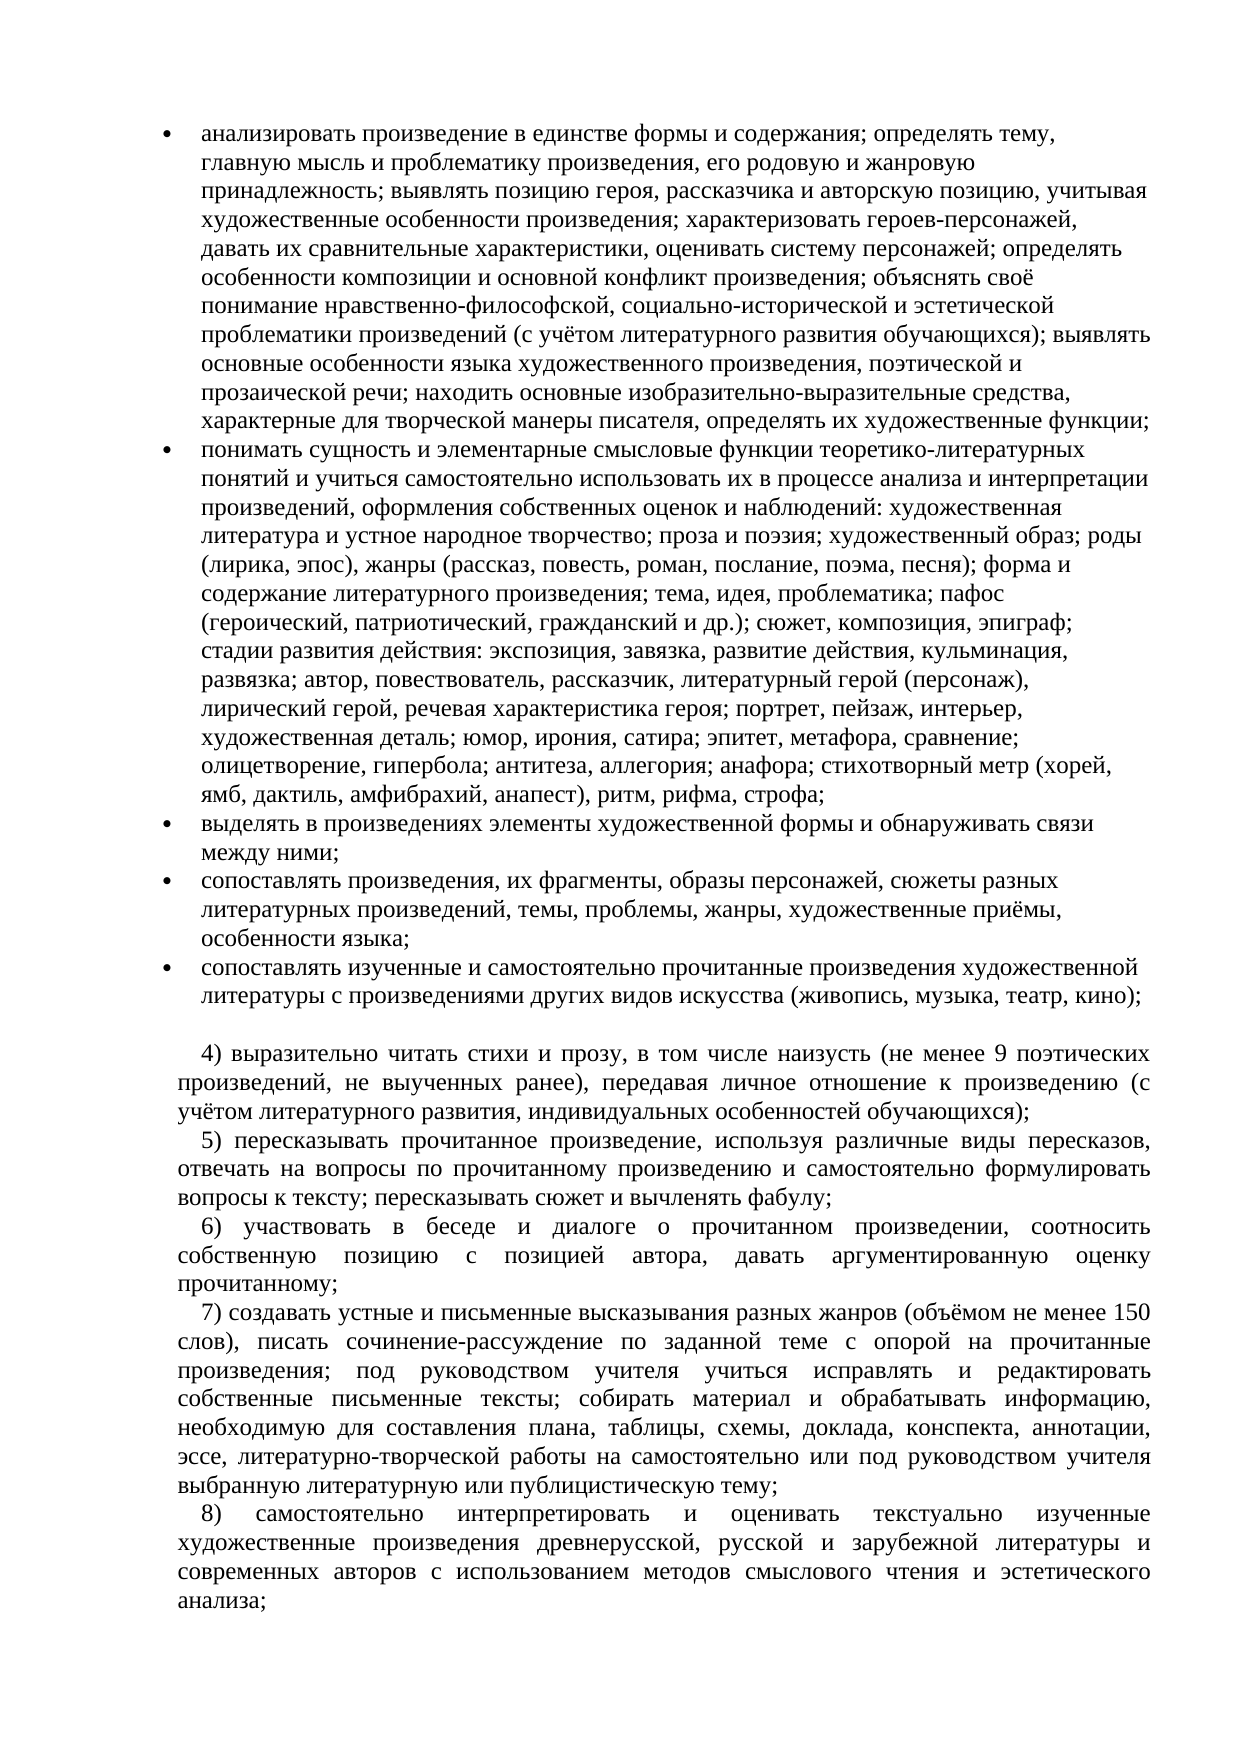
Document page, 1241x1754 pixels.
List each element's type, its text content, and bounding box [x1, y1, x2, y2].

list анализировать произведение в единстве формы и содержания; определять тему, главную мысль и проблематику произведения, его родовую и жанровую принадлежность; выявлять позицию героя, рассказчика и авторскую позицию, учитывая художественные особенности произведения; характеризовать героев-персонажей, давать их сравнительные характеристики, оценивать систему персонажей; определять особенности композиции и основной конфликт произведения; объяснять своё понимание нравственно-философской, социально-исторической и эстетической проблематики произведений (с учётом литературного развития обучающихся); выявлять основные особенности языка художественного произведения, поэтической и прозаической речи; находить основные изобразительно-выразительные средства, характерные для творческой манеры писателя, определять их художественные функции; [163, 118, 1152, 434]
text 6) участвовать в беседе и диалоге о прочитанном произведении, соотносить собственную позицию с позицией автора, давать аргументированную оценку прочитанному; [177, 1211, 1152, 1297]
text 4) выразительно читать стихи и прозу, в том числе наизусть (не менее 9 поэтических произведений, не выученных ранее), передавая личное отношение к произведению (с учётом литературного развития, индивидуальных особенностей обучающихся); [177, 1038, 1152, 1125]
list понимать сущность и элементарные смысловые функции теоретико-литературных понятий и учиться самостоятельно использовать их в процессе анализа и интерпретации произведений, оформления собственных оценок и наблюдений: художественная литература и устное народное творчество; проза и поэзия; художественный образ; роды (лирика, эпос), жанры (рассказ, повесть, роман, послание, поэма, песня); форма и содержание литературного произведения; тема, идея, проблематика; пафос (героический, патриотический, гражданский и др.); сюжет, композиция, эпиграф; стадии развития действия: экспозиция, завязка, развитие действия, кульминация, развязка; автор, повествователь, рассказчик, литературный герой (персонаж), лирический герой, речевая характеристика героя; портрет, пейзаж, интерьер, художественная деталь; юмор, ирония, сатира; эпитет, метафора, сравнение; олицетворение, гипербола; антитеза, аллегория; анафора; стихотворный метр (хорей, ямб, дактиль, амфибрахий, анапест), ритм, рифма, строфа; [163, 434, 1152, 808]
text 5) пересказывать прочитанное произведение, используя различные виды пересказов, отвечать на вопросы по прочитанному произведению и самостоятельно формулировать вопросы к тексту; пересказывать сюжет и вычленять фабулу; [177, 1125, 1152, 1211]
text 7) создавать устные и письменные высказывания разных жанров (объёмом не менее 150 слов), писать сочинение-рассуждение по заданной теме с опорой на прочитанные произведения; под руководством учителя учиться исправлять и редактировать собственные письменные тексты; собирать материал и обрабатывать информацию, необходимую для составления плана, таблицы, схемы, доклада, конспекта, аннотации, эссе, литературно-творческой работы на самостоятельно или под руководством учителя выбранную литературную или публицистическую тему; [177, 1297, 1152, 1498]
list выделять в произведениях элементы художественной формы и обнаруживать связи между ними; [163, 808, 1152, 866]
text 8) самостоятельно интерпретировать и оценивать текстуально изученные художественные произведения древнерусской, русской и зарубежной литературы и современных авторов с использованием методов смыслового чтения и эстетического анализа; [177, 1498, 1152, 1613]
list сопоставлять изученные и самостоятельно прочитанные произведения художественной литературы с произведениями других видов искусства (живопись, музыка, театр, кино); [163, 952, 1152, 1009]
list сопоставлять произведения, их фрагменты, образы персонажей, сюжеты разных литературных произведений, темы, проблемы, жанры, художественные приёмы, особенности языка; [163, 866, 1152, 952]
